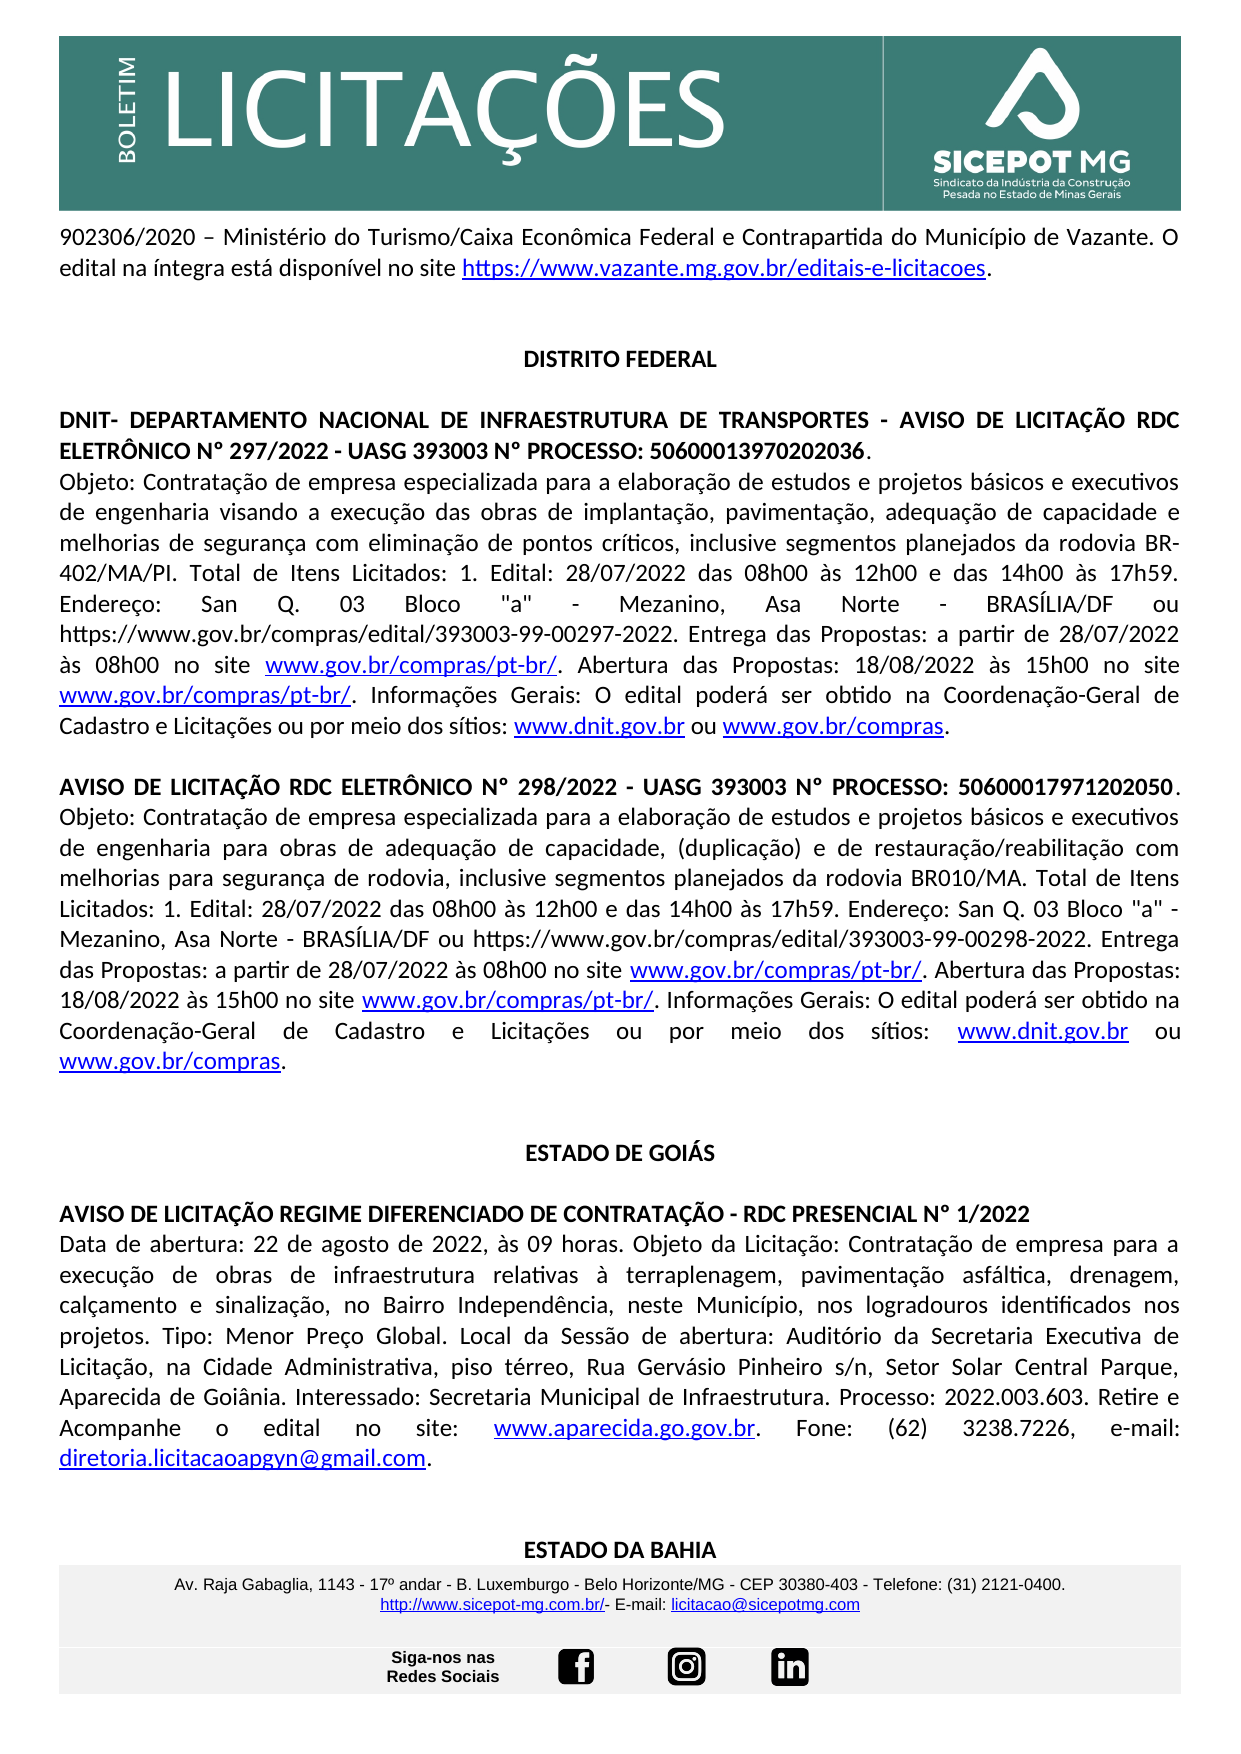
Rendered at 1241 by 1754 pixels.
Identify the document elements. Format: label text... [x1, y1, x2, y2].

picture [59, 36, 1181, 211]
text DISTRITO FEDERAL [59, 343, 1181, 374]
text AVISO DE LICITAÇÃO RDC ELETRÔNICO Nº 298/2022 - UASG 393003 Nº PROCESSO: 50600017971202050. Objeto: Contratação de empresa especializada para a elaboração de estudos e projetos básicos e executivos de engenharia para obras de adequação de capacidade, (duplicação) e de restauração/reabilitação com melhorias para segurança de rodovia, inclusive segmentos planejados da rodovia BR010/MA. Total de Itens Licitados: 1. Edital: 28/07/2022 das 08h00 às 12h00 e das 14h00 às 17h59. Endereço: San Q. 03 Bloco "a" - Mezanino, Asa Norte - BRASÍLIA/DF ou https://www.gov.br/compras/edital/393003-99-00298-2022. Entrega das Propostas: a partir de 28/07/2022 às 08h00 no site www.gov.br/compras/pt-br/. Abertura das Propostas: 18/08/2022 às 15h00 no site www.gov.br/compras/pt-br/. Informações Gerais: O edital poderá ser obtido na Coordenação-Geral de Cadastro e Licitações ou por meio dos sítios: www.dnit.gov.br ou www.gov.br/compras. [59, 771, 1181, 1076]
text Data de abertura: 22 de agosto de 2022, às 09 horas. Objeto da Licitação: Contratação de empresa para a execução de obras de infraestrutura relativas à terraplenagem, pavimentação asfáltica, drenagem, calçamento e sinalização, no Bairro Independência, neste Município, nos logradouros identificados nos projetos. Tipo: Menor Preço Global. Local da Sessão de abertura: Auditório da Secretaria Executiva de Licitação, na Cidade Administrativa, piso térreo, Rua Gervásio Pinheiro s/n, Setor Solar Central Parque, Aparecida de Goiânia. Interessado: Secretaria Municipal de Infraestrutura. Processo: 2022.003.603. Retire e Acompanhe o edital no site: www.aparecida.go.gov.br. Fone: (62) 3238.7226, e-mail: diretoria.licitacaoapgyn@gmail.com. [59, 1229, 1181, 1473]
picture [667, 1647, 706, 1686]
text ESTADO DE GOIÁS [59, 1137, 1181, 1168]
picture [771, 1648, 809, 1686]
text ESTADO DA BAHIA [59, 1534, 1181, 1564]
picture [557, 1648, 594, 1685]
text AVISO DE LICITAÇÃO REGIME DIFERENCIADO DE CONTRATAÇÃO - RDC PRESENCIAL Nº 1/2022 [59, 1198, 1181, 1229]
text Objeto: Contratação de empresa especializada para a elaboração de estudos e projetos básicos e executivos de engenharia visando a execução das obras de implantação, pavimentação, adequação de capacidade e melhorias de segurança com eliminação de pontos críticos, inclusive segmentos planejados da rodovia BR-402/MA/PI. Total de Itens Licitados: 1. Edital: 28/07/2022 das 08h00 às 12h00 e das 14h00 às 17h59. Endereço: San Q. 03 Bloco "a" - Mezanino, Asa Norte - BRASÍLIA/DF ou https://www.gov.br/compras/edital/393003-99-00297-2022. Entrega das Propostas: a partir de 28/07/2022 às 08h00 no site www.gov.br/compras/pt-br/. Abertura das Propostas: 18/08/2022 às 15h00 no site www.gov.br/compras/pt-br/. Informações Gerais: O edital poderá ser obtido na Coordenação-Geral de Cadastro e Licitações ou por meio dos sítios: www.dnit.gov.br ou www.gov.br/compras. [59, 466, 1181, 740]
text DNIT- DEPARTAMENTO NACIONAL DE INFRAESTRUTURA DE TRANSPORTES - AVISO DE LICITAÇÃO RDC ELETRÔNICO Nº 297/2022 - UASG 393003 Nº PROCESSO: 50600013970202036. [59, 404, 1181, 466]
